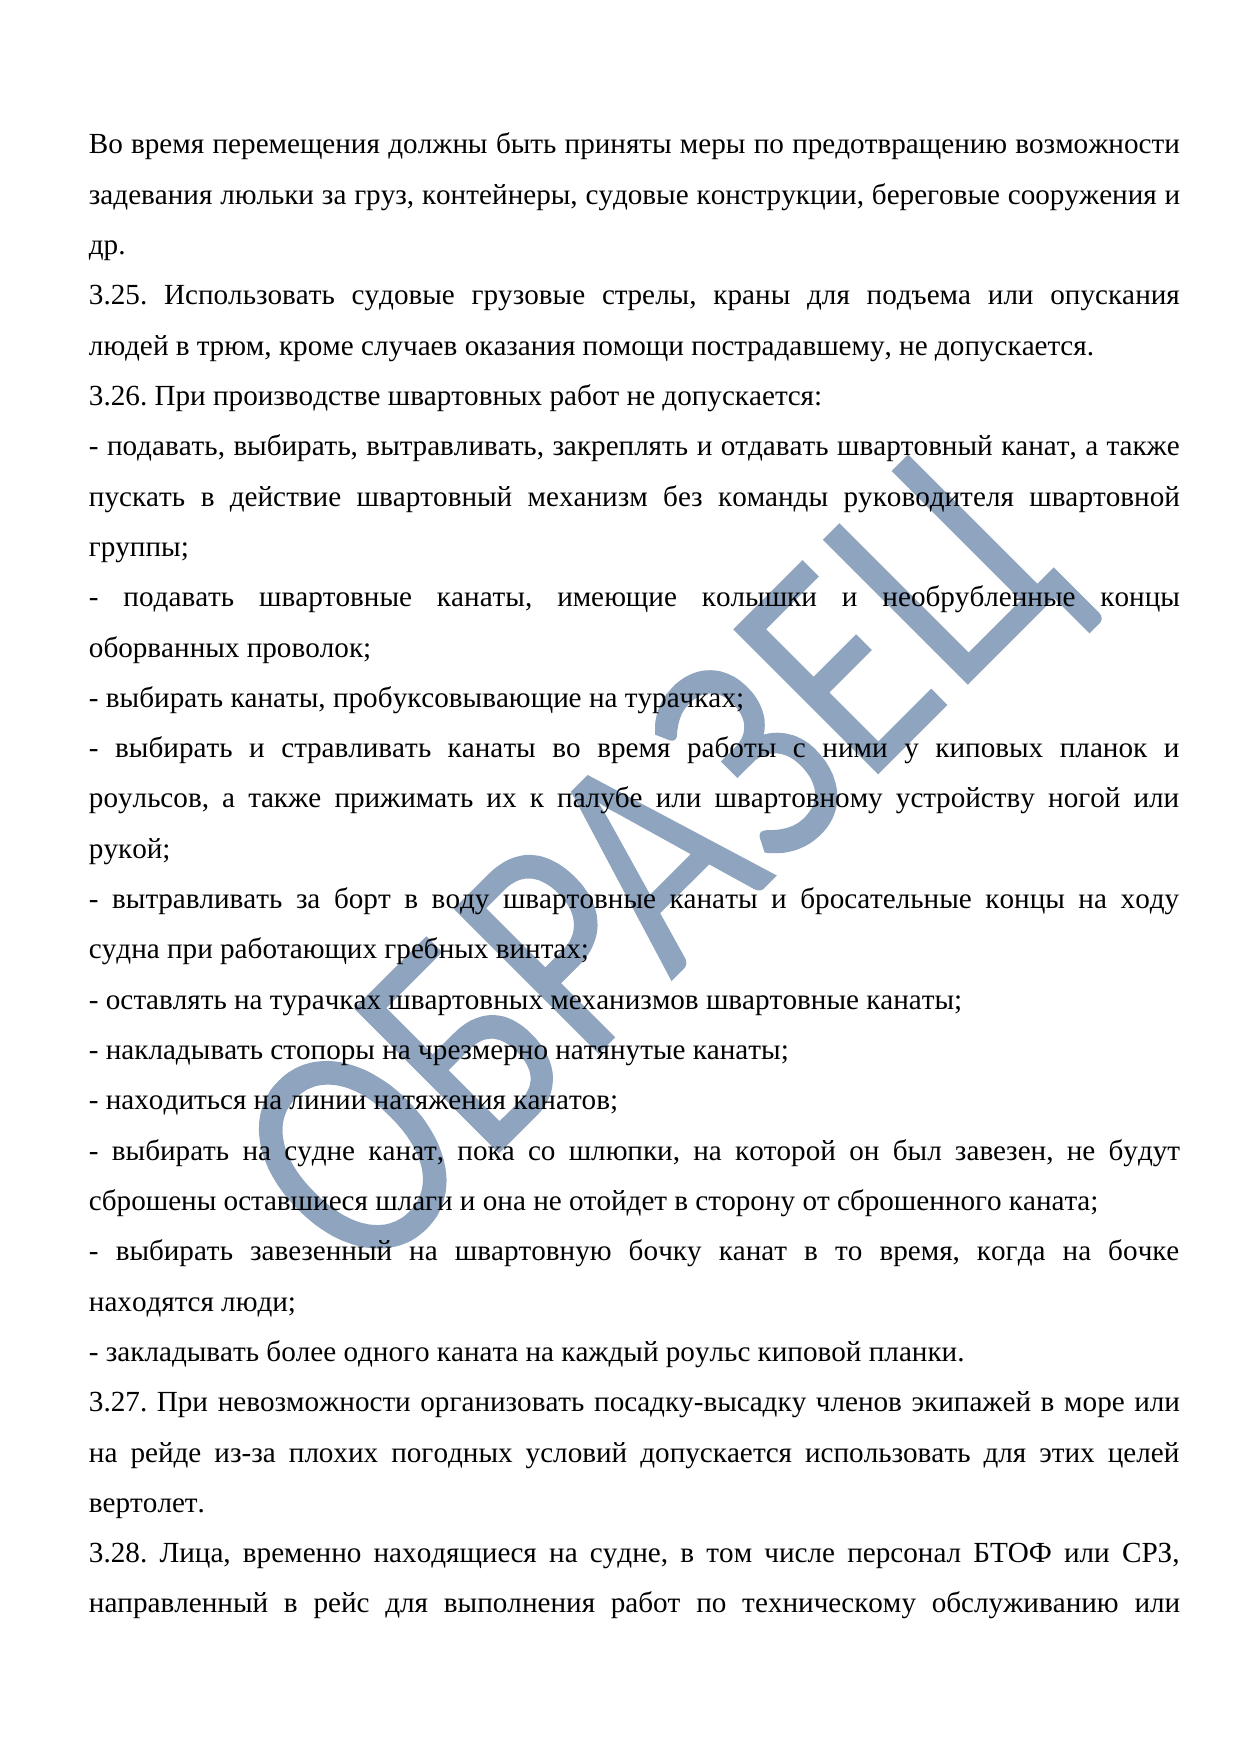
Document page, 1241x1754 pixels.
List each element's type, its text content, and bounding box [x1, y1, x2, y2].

text - подавать, выбирать, вытравливать, закреплять и отдавать швартовный канат, а также пускать в действие швартовный механизм без команды руководителя швартовной группы; [89, 428, 1181, 563]
text - оставлять на турачках швартовных механизмов швартовные канаты; [89, 982, 1181, 1015]
text 3.25. Использовать судовые грузовые стрелы, краны для подъема или опускания людей в трюм, кроме случаев оказания помощи пострадавшему, не допускается. [89, 277, 1181, 361]
text Во время перемещения должны быть приняты меры по предотвращению возможности задевания люльки за груз, контейнеры, судовые конструкции, береговые сооружения и др. [89, 127, 1181, 261]
text - подавать швартовные канаты, имеющие колышки и необрубленные концы оборванных проволок; [89, 579, 1181, 663]
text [89, 1535, 1181, 1619]
text - накладывать стопоры на чрезмерно натянутые канаты; [89, 1032, 1181, 1066]
text - выбирать и стравливать канаты во время работы с ними у киповых планок и роульсов, а также прижимать их к палубе или швартовному устройству ногой или рукой; [89, 730, 1181, 864]
text - выбирать на судне канат, пока со шлюпки, на которой он был завезен, не будут сброшены оставшиеся шлаги и она не отойдет в сторону от сброшенного каната; [89, 1133, 1181, 1217]
text 3.27. При невозможности организовать посадку-высадку членов экипажей в море или на рейде из-за плохих погодных условий допускается использовать для этих целей вертолет. [89, 1384, 1181, 1518]
text - находиться на линии натяжения канатов; [89, 1082, 1181, 1116]
text 3.26. При производстве швартовных работ не допускается: [89, 378, 1181, 412]
text - выбирать завезенный на швартовную бочку канат в то время, когда на бочке находятся люди; [89, 1233, 1181, 1317]
text - вытравливать за борт в воду швартовные канаты и бросательные концы на ходу судна при работающих гребных винтах; [89, 881, 1181, 965]
text - закладывать более одного каната на каждый роульс киповой планки. [89, 1334, 1181, 1368]
text - выбирать канаты, пробуксовывающие на турачках; [89, 680, 1181, 713]
